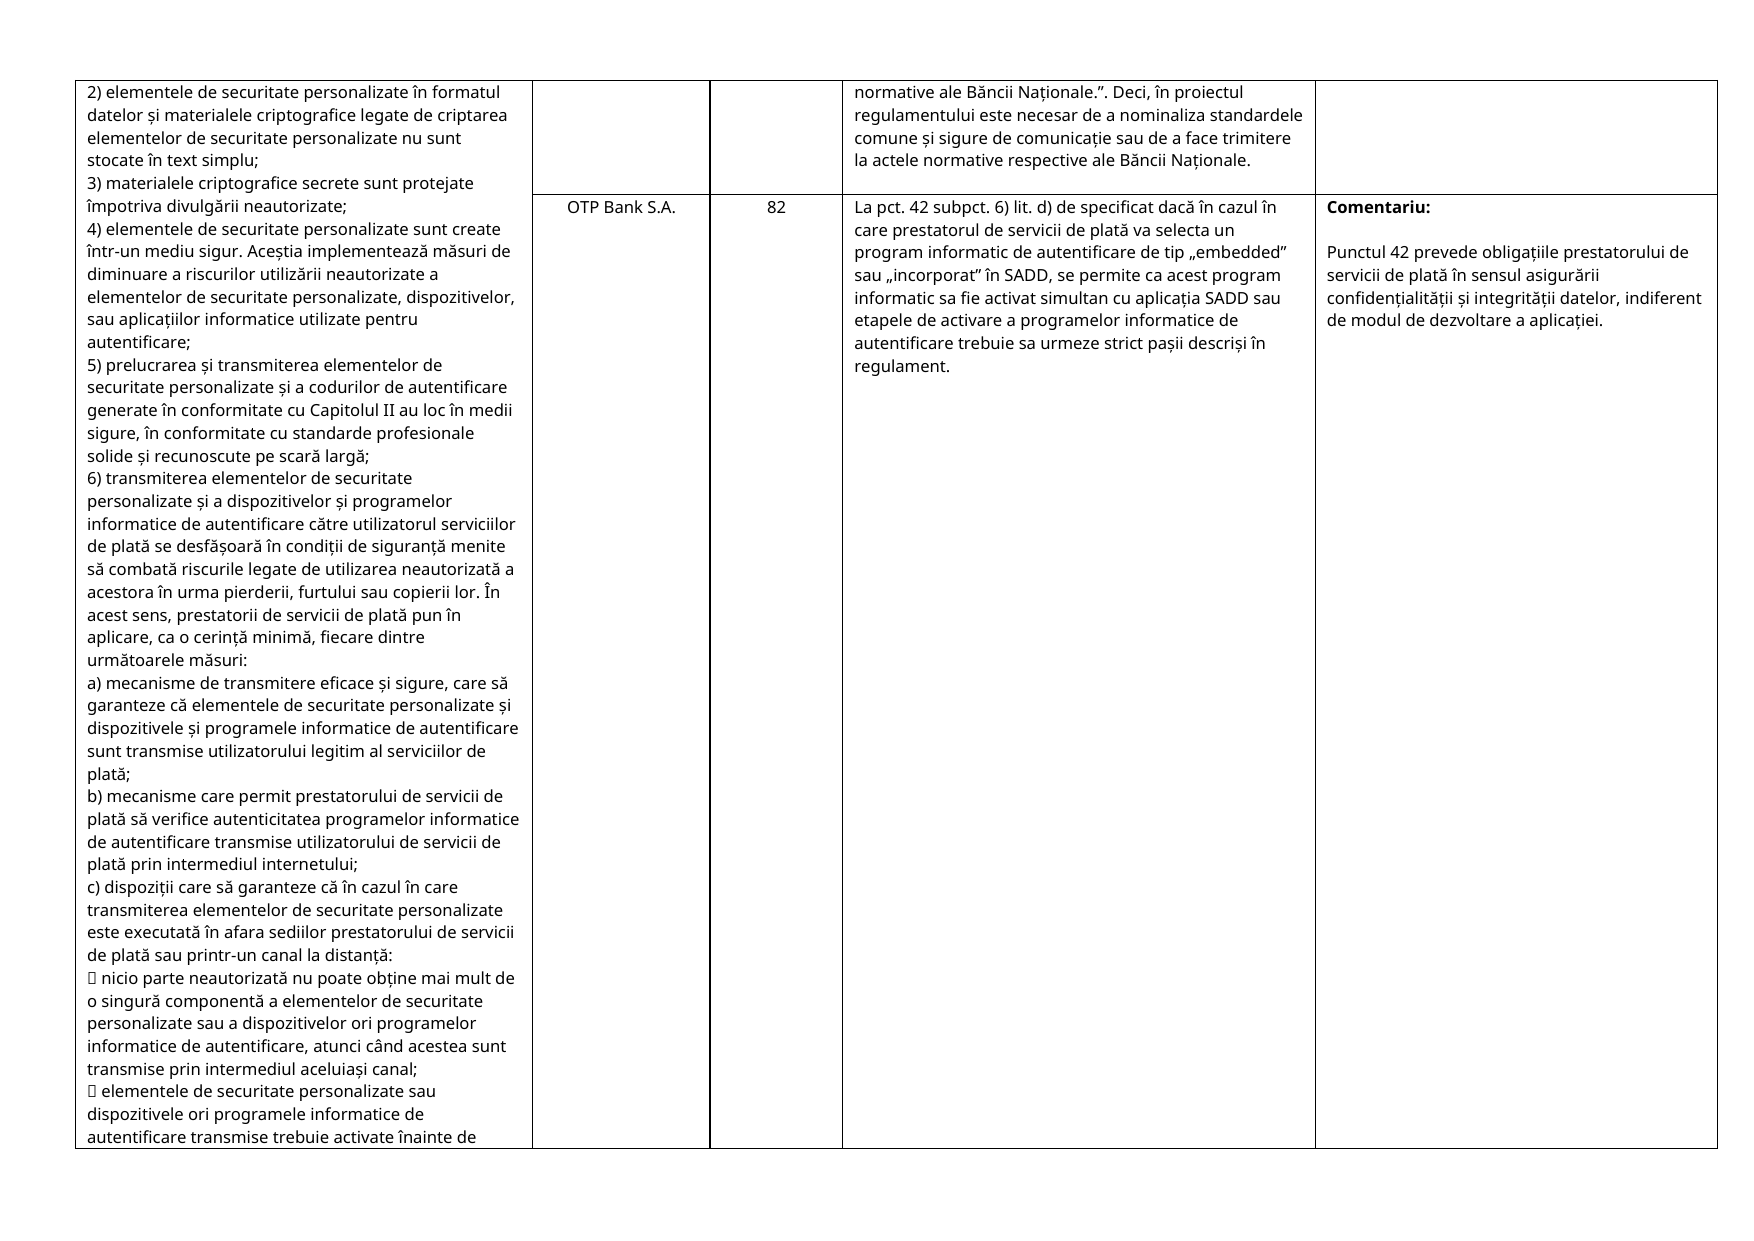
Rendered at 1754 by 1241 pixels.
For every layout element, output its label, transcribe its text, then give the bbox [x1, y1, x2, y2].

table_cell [533, 81, 709, 194]
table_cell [843, 81, 1315, 194]
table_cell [843, 195, 1315, 1148]
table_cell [1316, 81, 1717, 194]
table_cell 82 [711, 195, 842, 1148]
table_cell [76, 81, 532, 1148]
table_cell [1316, 195, 1717, 1148]
table_cell 81 [711, 81, 842, 194]
table_cell OTP Bank S.A. [533, 195, 709, 1148]
